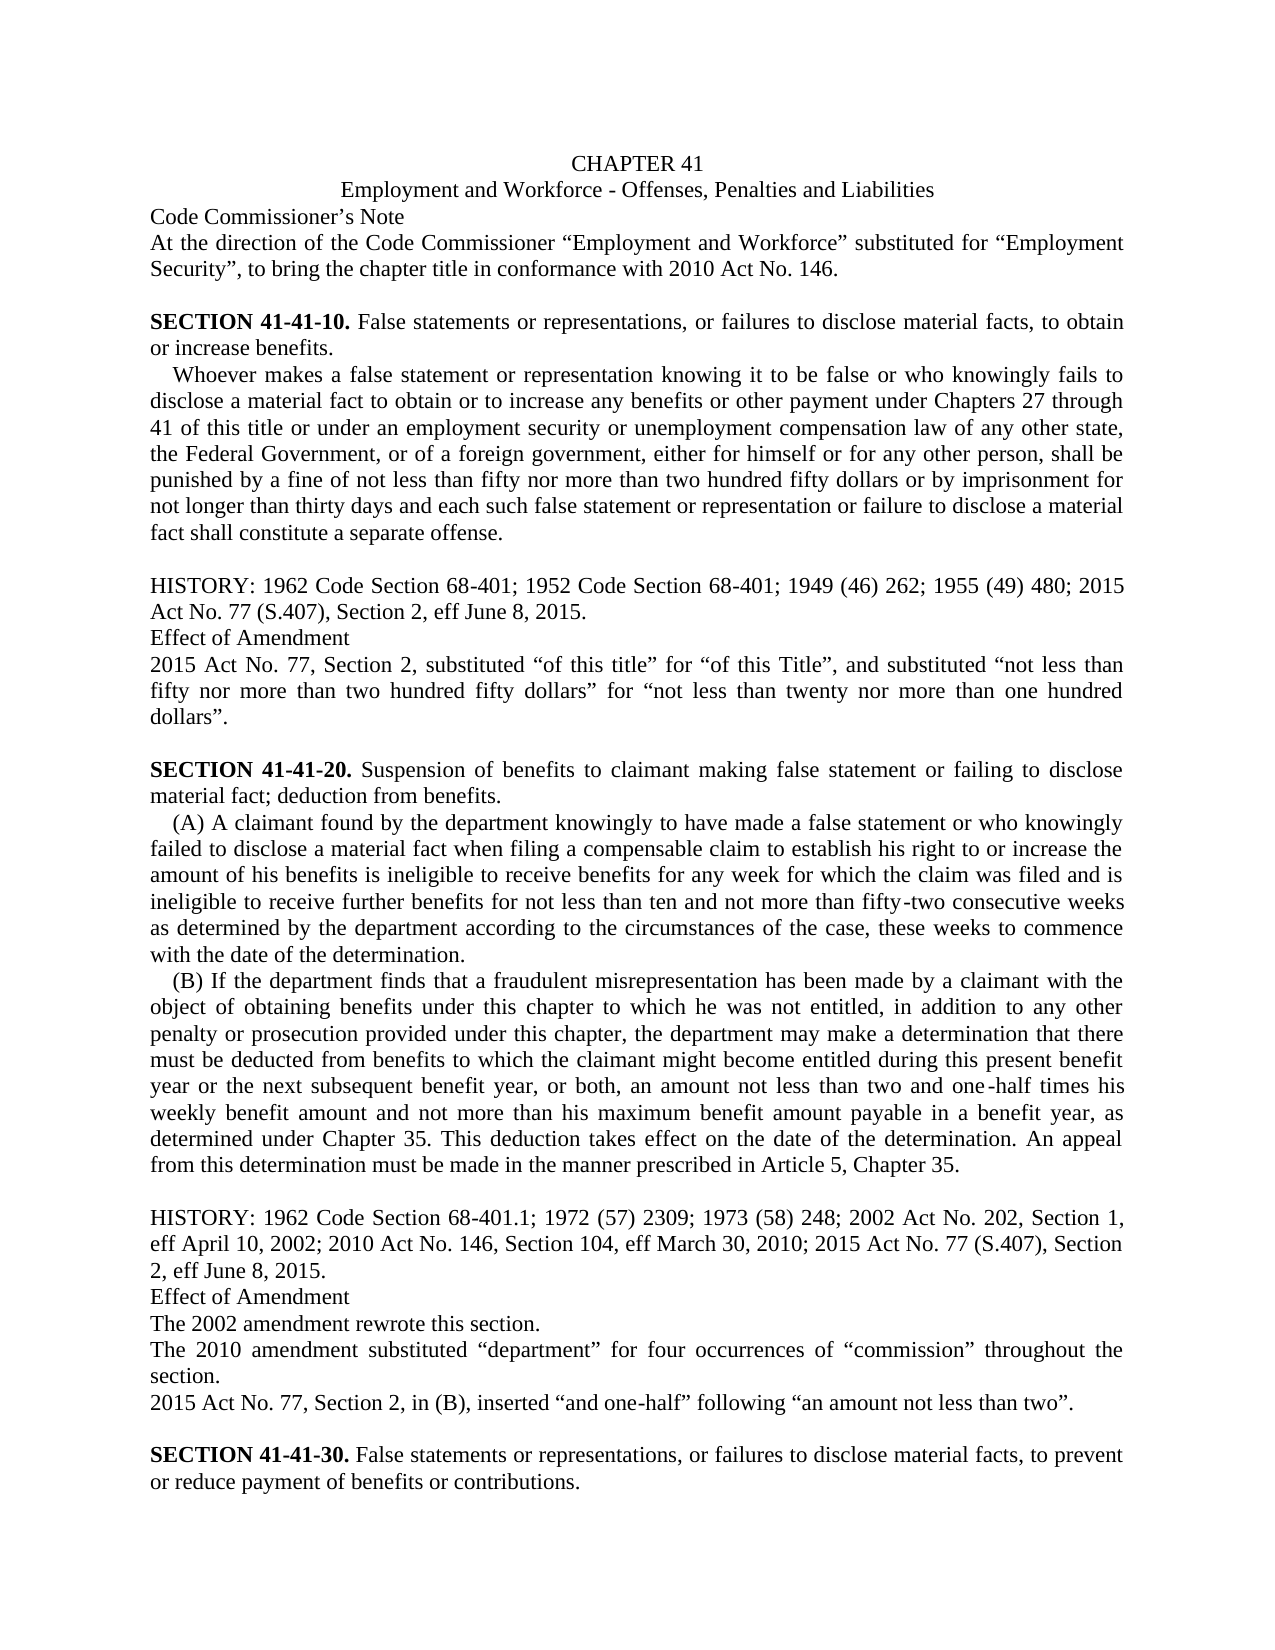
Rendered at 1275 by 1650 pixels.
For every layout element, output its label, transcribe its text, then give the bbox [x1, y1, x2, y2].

text At the direction of the Code Commissioner “Employment and Workforce” substituted for “Employment Security”, to bring the chapter title in conformance with 2010 Act No. 146. [150, 229, 1125, 282]
text SECTION 41-41-10. False statements or representations, or failures to disclose material facts, to obtain or increase benefits. [150, 308, 1125, 361]
text SECTION 41-41-30. False statements or representations, or failures to disclose material facts, to prevent or reduce payment of benefits or contributions. [150, 1441, 1125, 1494]
text SECTION 41-41-20. Suspension of benefits to claimant making false statement or failing to disclose material fact; deduction from benefits. [150, 756, 1125, 809]
text Effect of Amendment [150, 624, 1125, 651]
text Code Commissioner’s Note [150, 203, 1125, 229]
text HISTORY: 1962 Code Section 68-401.1; 1972 (57) 2309; 1973 (58) 248; 2002 Act No. 202, Section 1, eff April 10, 2002; 2010 Act No. 146, Section 104, eff March 30, 2010; 2015 Act No. 77 (S.407), Section 2, eff June 8, 2015. [150, 1204, 1125, 1283]
text HISTORY: 1962 Code Section 68-401; 1952 Code Section 68-401; 1949 (46) 262; 1955 (49) 480; 2015 Act No. 77 (S.407), Section 2, eff June 8, 2015. [150, 572, 1125, 624]
text Whoever makes a false statement or representation knowing it to be false or who knowingly fails to disclose a material fact to obtain or to increase any benefits or other payment under Chapters 27 through 41 of this title or under an employment security or unemployment compensation law of any other state, the Federal Government, or of a foreign government, either for himself or for any other person, shall be punished by a fine of not less than fifty nor more than two hundred fifty dollars or by imprisonment for not longer than thirty days and each such false statement or representation or failure to disclose a material fact shall constitute a separate offense. [150, 361, 1125, 545]
text CHAPTER 41 [150, 150, 1125, 176]
text 2015 Act No. 77, Section 2, in (B), inserted “and one-half” following “an amount not less than two”. [150, 1389, 1125, 1415]
text (B) If the department finds that a fraudulent misrepresentation has been made by a claimant with the object of obtaining benefits under this chapter to which he was not entitled, in addition to any other penalty or prosecution provided under this chapter, the department may make a determination that there must be deducted from benefits to which the claimant might become entitled during this present benefit year or the next subsequent benefit year, or both, an amount not less than two and one-half times his weekly benefit amount and not more than his maximum benefit amount payable in a benefit year, as determined under Chapter 35. This deduction takes effect on the date of the determination. An appeal from this determination must be made in the manner prescribed in Article 5, Chapter 35. [150, 967, 1125, 1178]
text The 2002 amendment rewrote this section. [150, 1309, 1125, 1336]
text Employment and Workforce - Offenses, Penalties and Liabilities [150, 176, 1125, 203]
text The 2010 amendment substituted “department” for four occurrences of “commission” throughout the section. [150, 1336, 1125, 1389]
text 2015 Act No. 77, Section 2, substituted “of this title” for “of this Title”, and substituted “not less than fifty nor more than two hundred fifty dollars” for “not less than twenty nor more than one hundred dollars”. [150, 651, 1125, 730]
text (A) A claimant found by the department knowingly to have made a false statement or who knowingly failed to disclose a material fact when filing a compensable claim to establish his right to or increase the amount of his benefits is ineligible to receive benefits for any week for which the claim was filed and is ineligible to receive further benefits for not less than ten and not more than fifty-two consecutive weeks as determined by the department according to the circumstances of the case, these weeks to commence with the date of the determination. [150, 809, 1125, 967]
text Effect of Amendment [150, 1283, 1125, 1309]
